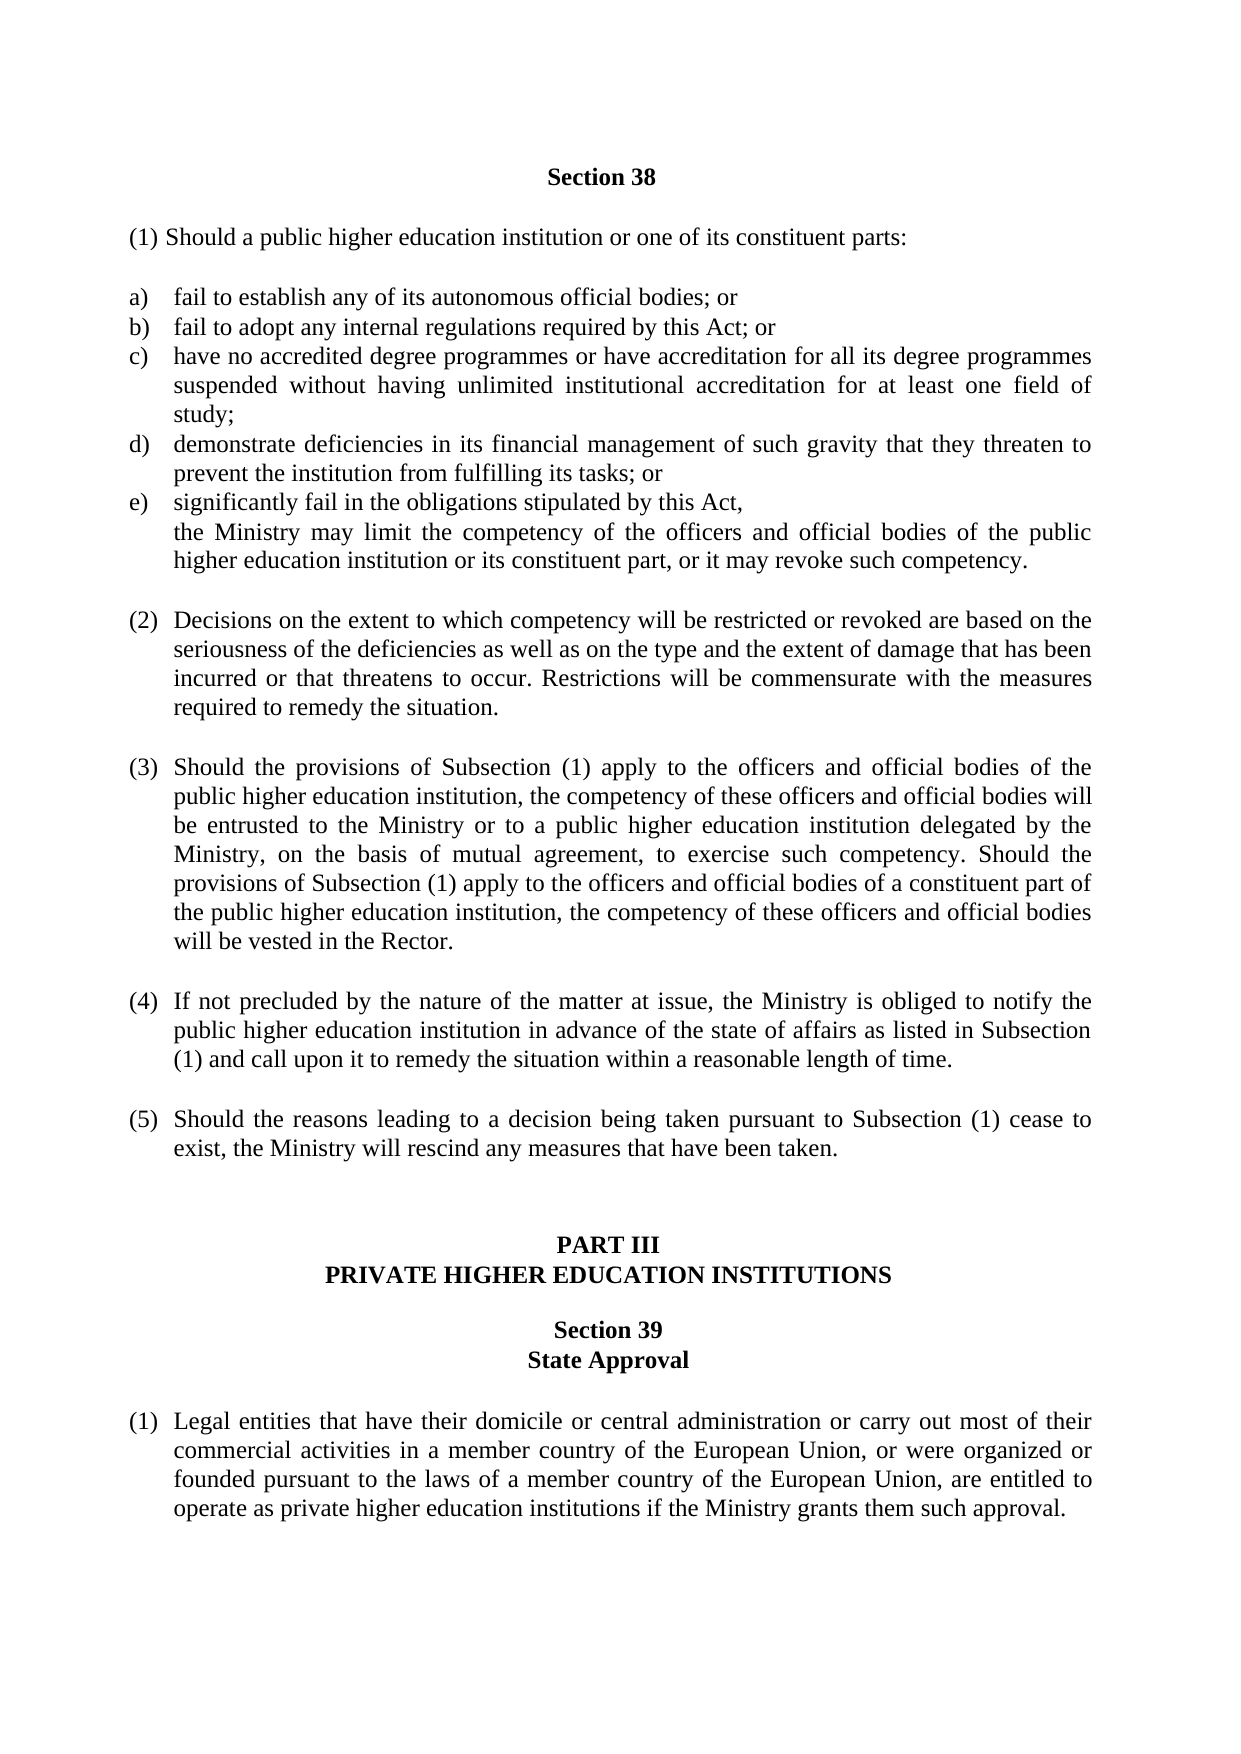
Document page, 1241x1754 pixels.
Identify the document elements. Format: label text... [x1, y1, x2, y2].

list significantly fail in the obligations stipulated by this Act, [129, 487, 1093, 516]
list Legal entities that have their domicile or central administration or carry out most of their commercial activities in a member country of the European Union, or were organized or founded pursuant to the laws of a member country of the European Union, are entitled to operate as private higher education institutions if the Ministry grants them such approval. [129, 1406, 1093, 1522]
list demonstrate deficiencies in its financial management of such gravity that they threaten to prevent the institution from fulfilling its tasks; or [129, 429, 1093, 486]
text Section 39 [128, 1315, 1088, 1344]
text Section 38 [147, 162, 1056, 191]
list If not precluded by the nature of the matter at issue, the Ministry is obliged to notify the public higher education institution in advance of the state of affairs as listed in Subsection (1) and call upon it to remedy the situation within a reasonable length of time. [129, 986, 1093, 1072]
text State Approval [128, 1346, 1089, 1374]
text PART III [128, 1230, 1088, 1259]
text the Ministry may limit the competency of the officers and official bodies of the public higher education institution or its constituent part, or it may revoke such competency. [173, 517, 1093, 574]
text PRIVATE HIGHER EDUCATION INSTITUTIONS [128, 1260, 1089, 1289]
list have no accredited degree programmes or have accreditation for all its degree programmes suspended without having unlimited institutional accreditation for at least one field of study; [129, 341, 1093, 428]
list fail to adopt any internal regulations required by this Act; or [129, 312, 1093, 341]
list Should the reasons leading to a decision being taken pursuant to Subsection (1) cease to exist, the Ministry will rescind any measures that have been taken. [129, 1104, 1093, 1161]
text (1) Should a public higher education institution or one of its constituent parts: [129, 222, 1093, 251]
list fail to establish any of its autonomous official bodies; or [129, 282, 1093, 311]
list Should the provisions of Subsection (1) apply to the officers and official bodies of the public higher education institution, the competency of these officers and official bodies will be entrusted to the Ministry or to a public higher education institution delegated by the Ministry, on the basis of mutual agreement, to exercise such competency. Should the provisions of Subsection (1) apply to the officers and official bodies of a constituent part of the public higher education institution, the competency of these officers and official bodies will be vested in the Rector. [129, 752, 1093, 955]
list Decisions on the extent to which competency will be restricted or revoked are based on the seriousness of the deficiencies as well as on the type and the extent of damage that has been incurred or that threatens to occur. Restrictions will be commensurate with the measures required to remedy the situation. [129, 605, 1093, 721]
